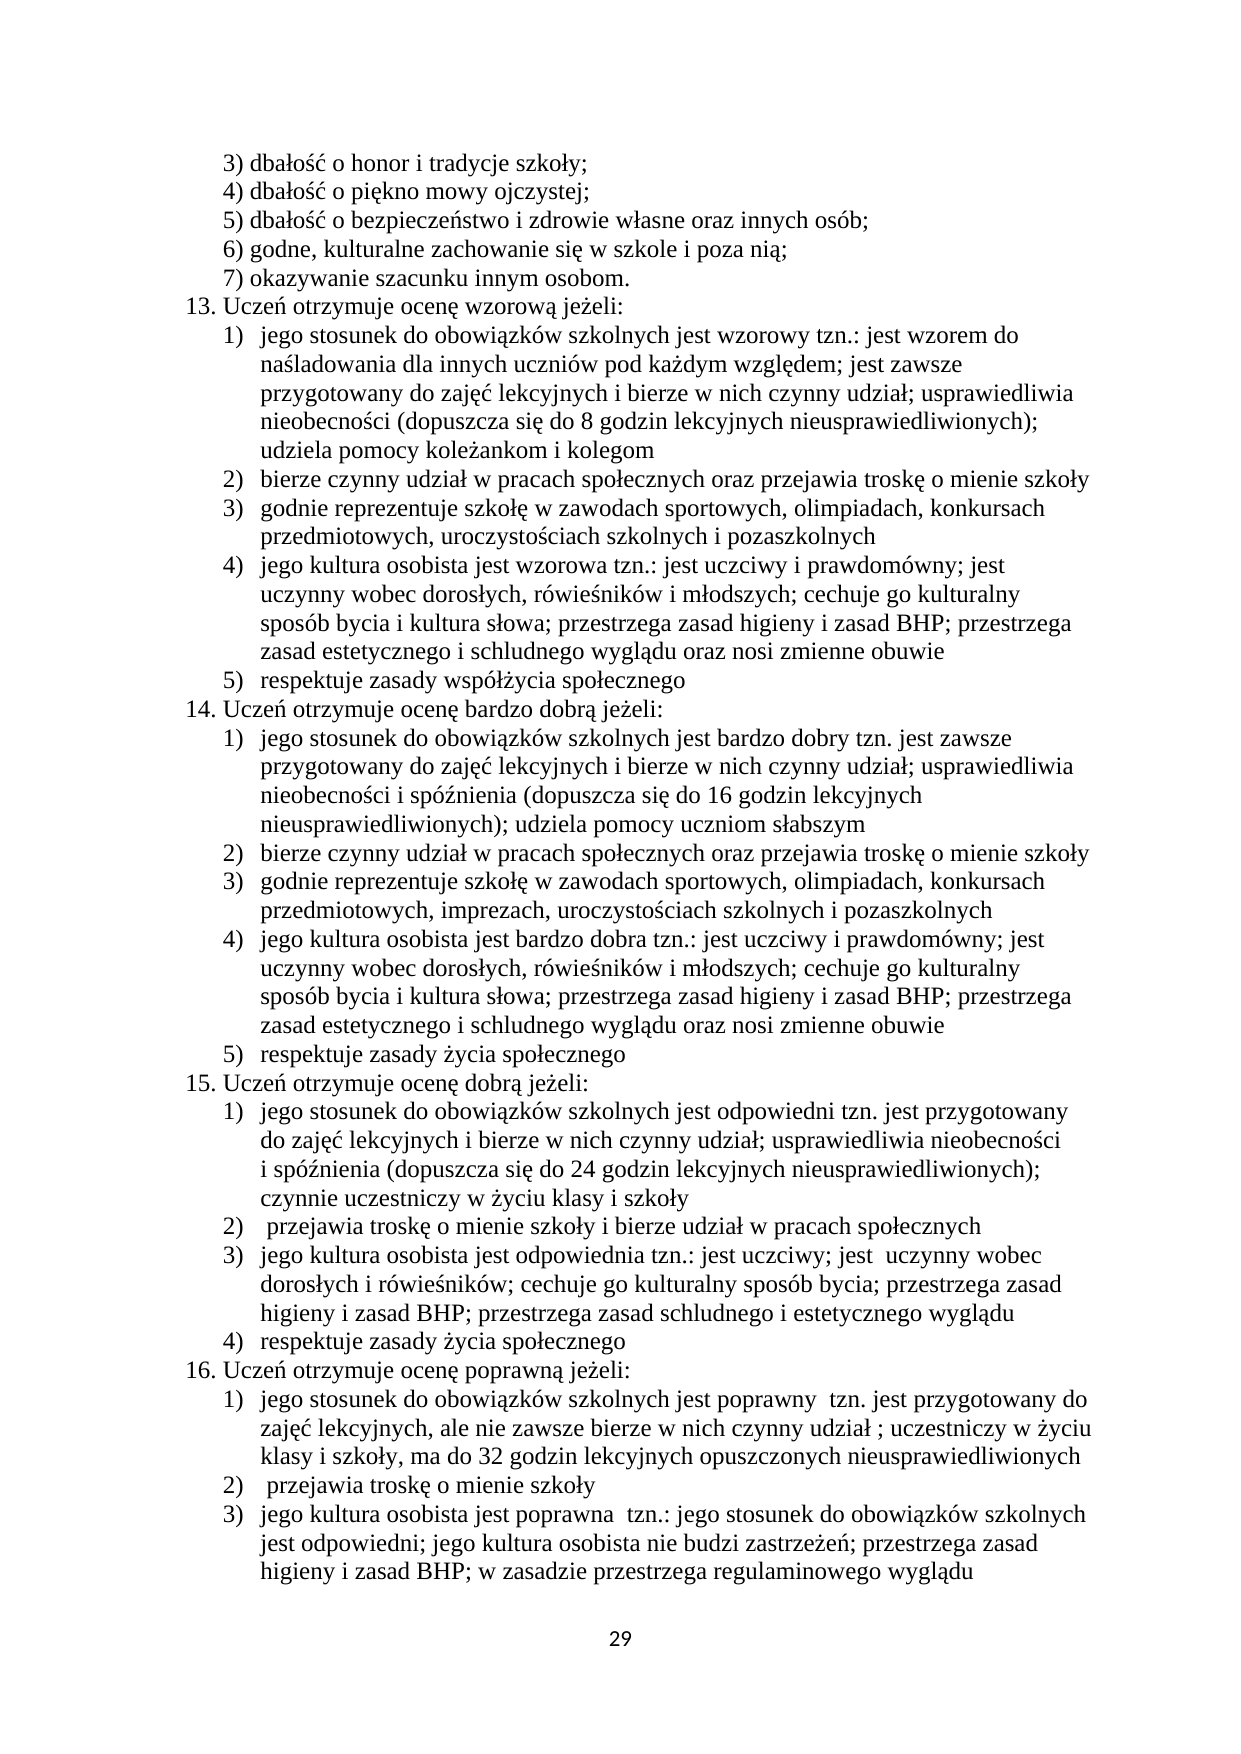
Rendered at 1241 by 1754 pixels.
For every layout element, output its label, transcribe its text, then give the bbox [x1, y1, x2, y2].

list bierze czynny udział w pracach społecznych oraz przejawia troskę o mienie szkoły [223, 694, 1092, 723]
text 6) godne, kulturalne zachowanie się w szkole i poza nią; [223, 464, 1092, 493]
list przejawia troskę o mienie szkoły i bierze udział w pracach społecznych [223, 1441, 1092, 1470]
list Uczeń otrzymuje ocenę dobrą jeżeli: [185, 1298, 1092, 1326]
list jego stosunek do obowiązków szkolnych jest odpowiedni tzn. jest przygotowany do zajęć lekcyjnych i bierze w nich czynny udział; usprawiedliwia nieobecności i spóźnienia (dopuszcza się do 24 godzin lekcyjnych nieusprawiedliwionych); czynnie uczestniczy w życiu klasy i szkoły [223, 1326, 1092, 1441]
list wynik głosowania [223, 205, 1092, 234]
text 5) dbałość o bezpieczeństwo i zdrowie własne oraz innych osób; [223, 435, 1092, 464]
list respektuje zasady życia społecznego [223, 1556, 1092, 1585]
list jego kultura osobista jest bardzo dobra tzn.: jest uczciwy i prawdomówny; jest uczynny wobec dorosłych, rówieśników i młodszych; cechuje go kulturalny sposób bycia i kultura słowa; przestrzega zasad higieny i zasad BHP; przestrzega zasad estetycznego i schludnego wyglądu oraz nosi zmienne obuwie [223, 1154, 1092, 1269]
list godnie reprezentuje szkołę w zawodach sportowych, olimpiadach, konkursach przedmiotowych, imprezach, uroczystościach szkolnych i pozaszkolnych [223, 1096, 1092, 1154]
text 4) dbałość o piękno mowy ojczystej; [223, 406, 1092, 435]
list Uczeń otrzymuje ocenę wzorową jeżeli: [185, 521, 1092, 550]
list ustaloną ocenę zachowania wraz z uzasadnieniem [223, 234, 1092, 263]
list Śródroczna i roczna ocena klasyfikacyjna zachowania uwzględnia następujące podstawowe obszary: [185, 263, 1092, 320]
list respektuje zasady współżycia społecznego [223, 895, 1092, 924]
list jego stosunek do obowiązków szkolnych jest bardzo dobry tzn. jest zawsze przygotowany do zajęć lekcyjnych i bierze w nich czynny udział; usprawiedliwia nieobecności i spóźnienia (dopuszcza się do 16 godzin lekcyjnych nieusprawiedliwionych); udziela pomocy uczniom słabszym [223, 953, 1092, 1068]
list respektuje zasady życia społecznego [223, 1269, 1092, 1298]
list jego kultura osobista jest odpowiednia tzn.: jest uczciwy; jest uczynny wobec dorosłych i rówieśników; cechuje go kulturalny sposób bycia; przestrzega zasad higieny i zasad BHP; przestrzega zasad schludnego i estetycznego wyglądu [223, 1470, 1092, 1556]
list bierze czynny udział w pracach społecznych oraz przejawia troskę o mienie szkoły [223, 1068, 1092, 1096]
text 7) okazywanie szacunku innym osobom. [223, 493, 1092, 521]
list jego kultura osobista jest wzorowa tzn.: jest uczciwy i prawdomówny; jest uczynny wobec dorosłych, rówieśników i młodszych; cechuje go kulturalny sposób bycia i kultura słowa; przestrzega zasad higieny i zasad BHP; przestrzega zasad estetycznego i schludnego wyglądu oraz nosi zmienne obuwie [223, 780, 1092, 895]
list Uczeń otrzymuje ocenę bardzo dobrą jeżeli: [185, 924, 1092, 953]
text 3) dbałość o honor i tradycje szkoły; [223, 378, 1092, 406]
list jego stosunek do obowiązków szkolnych jest wzorowy tzn.: jest wzorem do naśladowania dla innych uczniów pod każdym względem; jest zawsze przygotowany do zajęć lekcyjnych i bierze w nich czynny udział; usprawiedliwia nieobecności (dopuszcza się do 8 godzin lekcyjnych nieusprawiedliwionych); udziela pomocy koleżankom i kolegom [223, 550, 1092, 694]
text 1) wywiązywanie się z obowiązków ucznia; [223, 320, 1092, 349]
list skład komisji [223, 148, 1092, 176]
text 2) postępowanie zgodne z dobrem społeczności szkolnej; [223, 349, 1092, 378]
list godnie reprezentuje szkołę w zawodach sportowych, olimpiadach, konkursach przedmiotowych, uroczystościach szkolnych i pozaszkolnych [223, 723, 1092, 780]
list termin posiedzenia komisji [223, 176, 1092, 205]
